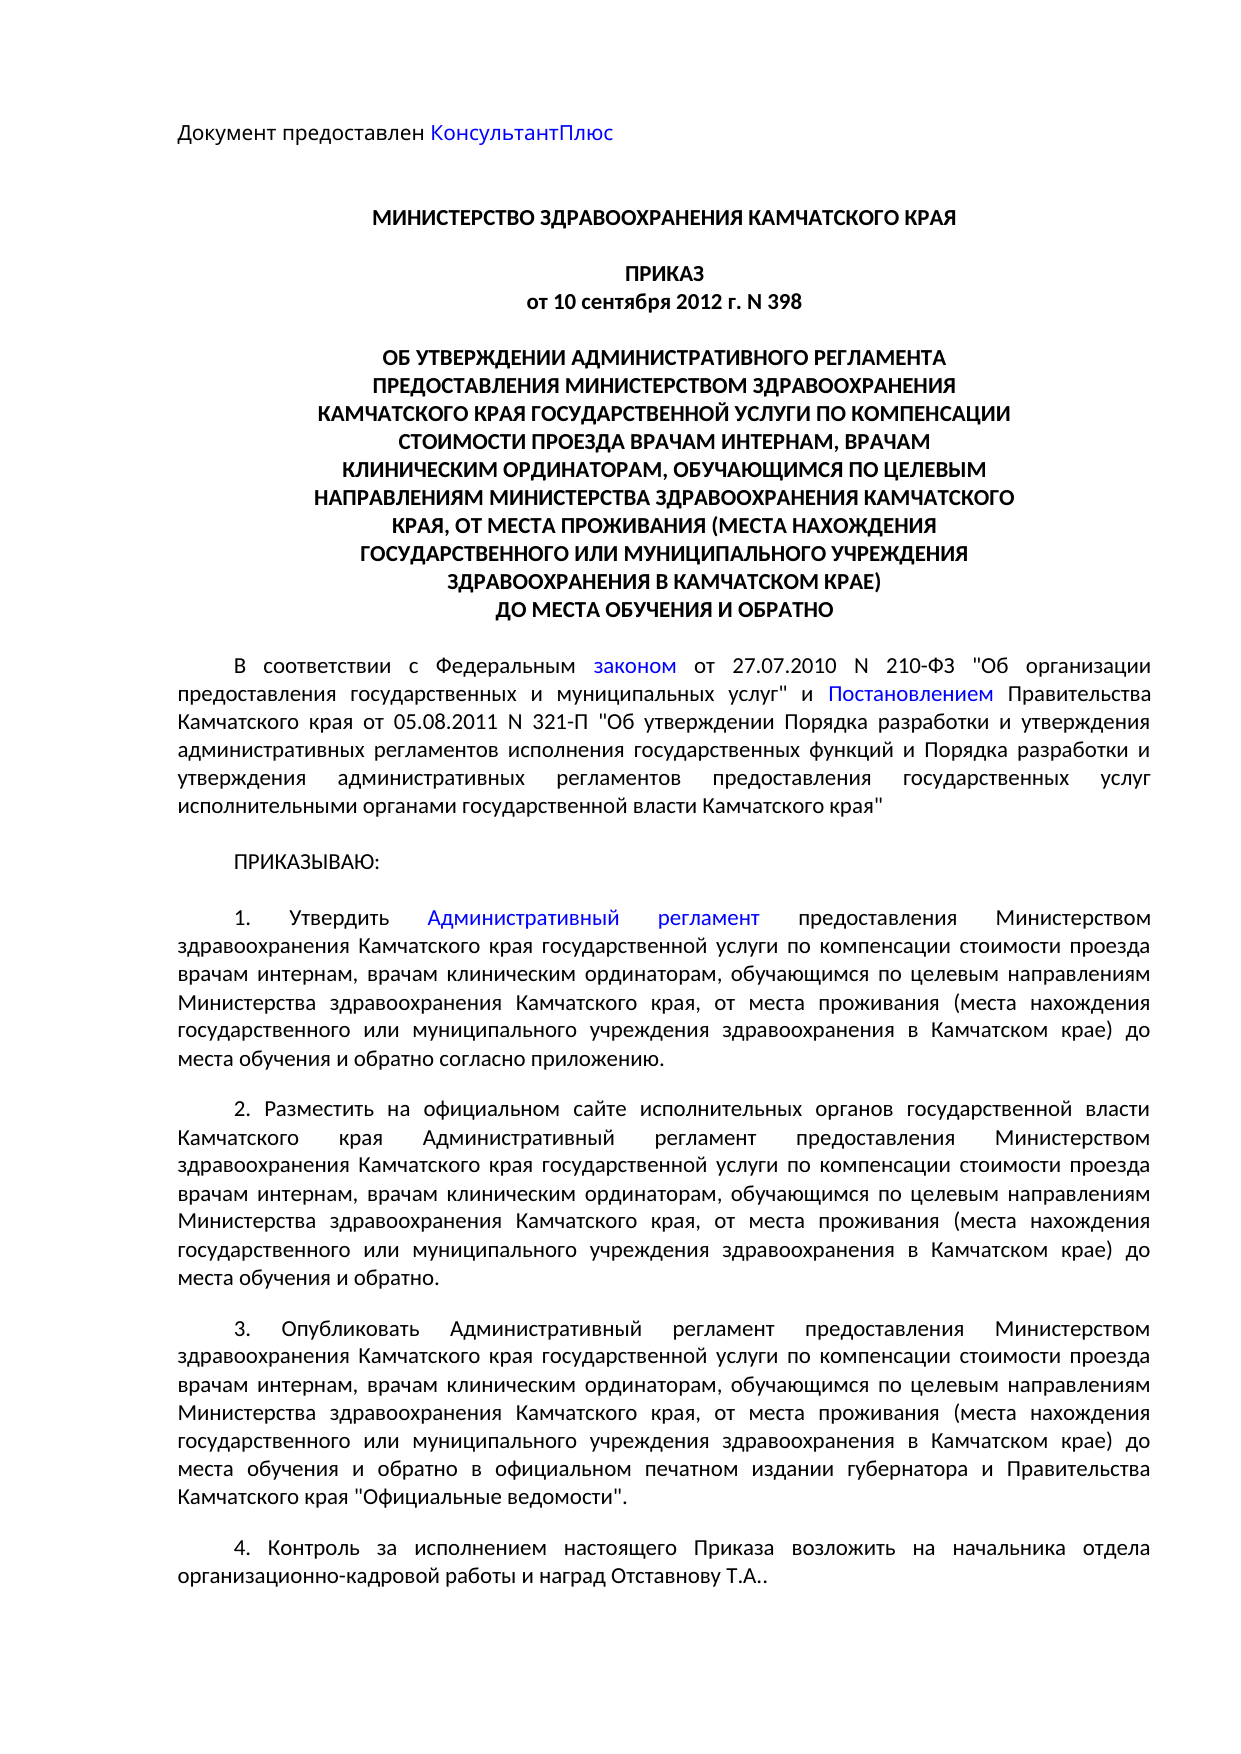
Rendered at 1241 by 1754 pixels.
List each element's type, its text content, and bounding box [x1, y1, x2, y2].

title ЗДРАВООХРАНЕНИЯ В КАМЧАТСКОМ КРАЕ) [177, 567, 1152, 595]
title ОБ УТВЕРЖДЕНИИ АДМИНИСТРАТИВНОГО РЕГЛАМЕНТА [177, 343, 1152, 371]
title СТОИМОСТИ ПРОЕЗДА ВРАЧАМ ИНТЕРНАМ, ВРАЧАМ [177, 427, 1152, 455]
title ПРЕДОСТАВЛЕНИЯ МИНИСТЕРСТВОМ ЗДРАВООХРАНЕНИЯ [177, 371, 1152, 399]
text 2. Разместить на официальном сайте исполнительных органов государственной власти Камчатского края Административный регламент предоставления Министерством здравоохранения Камчатского края государственной услуги по компенсации стоимости проезда врачам интернам, врачам клиническим ординаторам, обучающимся по целевым направлениям Министерства здравоохранения Камчатского края, от места проживания (места нахождения государственного или муниципального учреждения здравоохранения в Камчатском крае) до места обучения и обратно. [177, 1094, 1152, 1291]
title ПРИКАЗ [177, 259, 1152, 287]
text ПРИКАЗЫВАЮ: [177, 847, 1152, 876]
text 1. Утвердить Административный регламент предоставления Министерством здравоохранения Камчатского края государственной услуги по компенсации стоимости проезда врачам интернам, врачам клиническим ординаторам, обучающимся по целевым направлениям Министерства здравоохранения Камчатского края, от места проживания (места нахождения государственного или муниципального учреждения здравоохранения в Камчатском крае) до места обучения и обратно согласно приложению. [177, 903, 1152, 1072]
text 3. Опубликовать Административный регламент предоставления Министерством здравоохранения Камчатского края государственной услуги по компенсации стоимости проезда врачам интернам, врачам клиническим ординаторам, обучающимся по целевым направлениям Министерства здравоохранения Камчатского края, от места проживания (места нахождения государственного или муниципального учреждения здравоохранения в Камчатском крае) до места обучения и обратно в официальном печатном издании губернатора и Правительства Камчатского края "Официальные ведомости". [177, 1314, 1152, 1510]
title МИНИСТЕРСТВО ЗДРАВООХРАНЕНИЯ КАМЧАТСКОГО КРАЯ [177, 203, 1152, 231]
title НАПРАВЛЕНИЯМ МИНИСТЕРСТВА ЗДРАВООХРАНЕНИЯ КАМЧАТСКОГО [177, 483, 1152, 511]
title КАМЧАТСКОГО КРАЯ ГОСУДАРСТВЕННОЙ УСЛУГИ ПО КОМПЕНСАЦИИ [177, 399, 1152, 427]
title ДО МЕСТА ОБУЧЕНИЯ И ОБРАТНО [177, 595, 1152, 623]
title Документ предоставлен КонсультантПлюс [177, 118, 1152, 175]
text 4. Контроль за исполнением настоящего Приказа возложить на начальника отдела организационно-кадровой работы и наград Отставнову Т.А.. [177, 1533, 1152, 1589]
title ГОСУДАРСТВЕННОГО ИЛИ МУНИЦИПАЛЬНОГО УЧРЕЖДЕНИЯ [177, 539, 1152, 567]
title от 10 сентября 2012 г. N 398 [177, 287, 1152, 315]
title КРАЯ, ОТ МЕСТА ПРОЖИВАНИЯ (МЕСТА НАХОЖДЕНИЯ [177, 511, 1152, 539]
text В соответствии с Федеральным законом от 27.07.2010 N 210-ФЗ "Об организации предоставления государственных и муниципальных услуг" и Постановлением Правительства Камчатского края от 05.08.2011 N 321-П "Об утверждении Порядка разработки и утверждения административных регламентов исполнения государственных функций и Порядка разработки и утверждения административных регламентов предоставления государственных услуг исполнительными органами государственной власти Камчатского края" [177, 651, 1152, 819]
title КЛИНИЧЕСКИМ ОРДИНАТОРАМ, ОБУЧАЮЩИМСЯ ПО ЦЕЛЕВЫМ [177, 455, 1152, 483]
